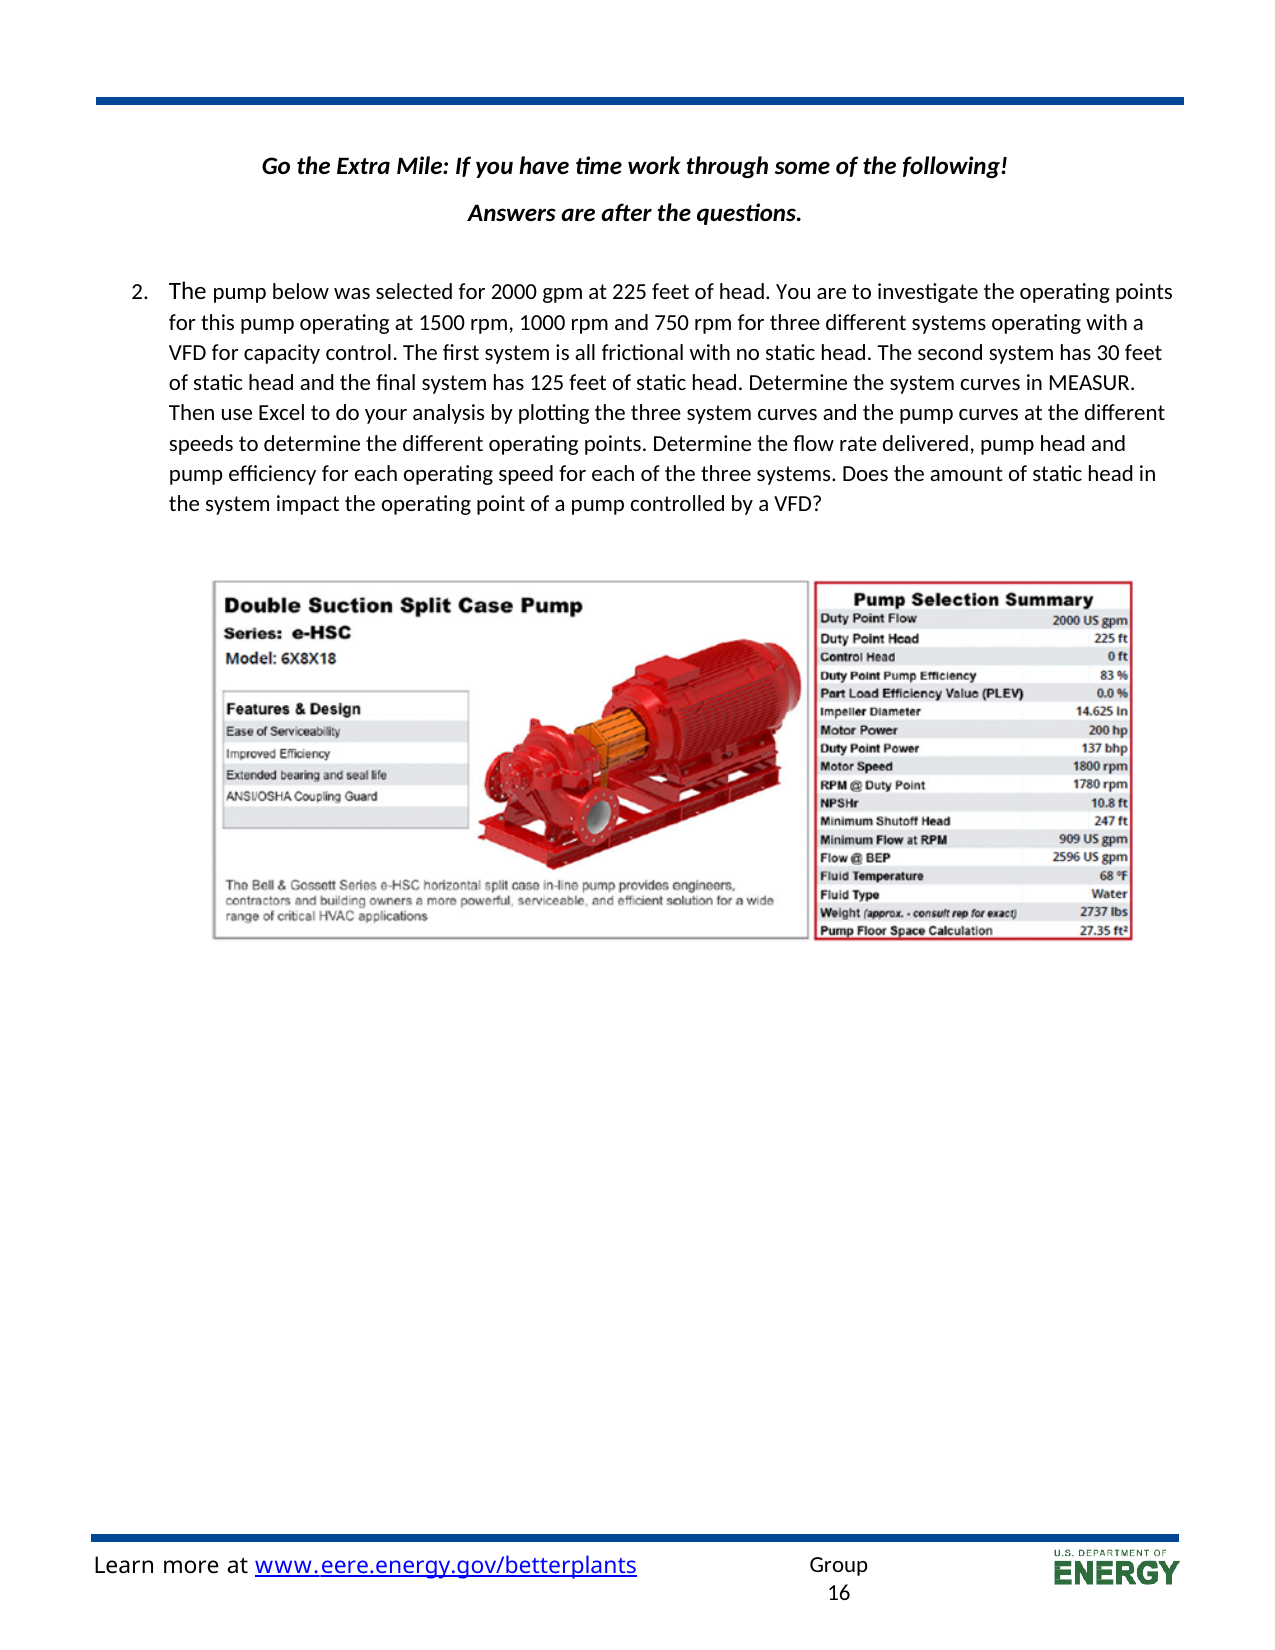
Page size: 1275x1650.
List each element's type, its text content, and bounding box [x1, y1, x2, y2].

picture [210, 579, 1138, 943]
text Answers are after the questions. [94, 197, 1179, 228]
list The pump below was selected for 2000 gpm at 225 feet of head. You are to investigate the operating points for this pump operating at 1500 rpm, 1000 rpm and 750 rpm for three different systems operating with a VFD for capacity control. The first system is all frictional with no static head. The second system has 30 feet of static head and the final system has 125 feet of static head. Determine the system curves in MEASUR. Then use Excel to do your analysis by plotting the three system curves and the pump curves at the different speeds to determine the different operating points. Determine the flow rate delivered, pump head and pump efficiency for each operating speed for each of the three systems. Does the amount of static head in the system impact the operating point of a pump controlled by a VFD? [131, 275, 1181, 517]
text Go the Extra Mile: If you have time work through some of the following! [94, 150, 1179, 181]
picture [1050, 1545, 1184, 1589]
